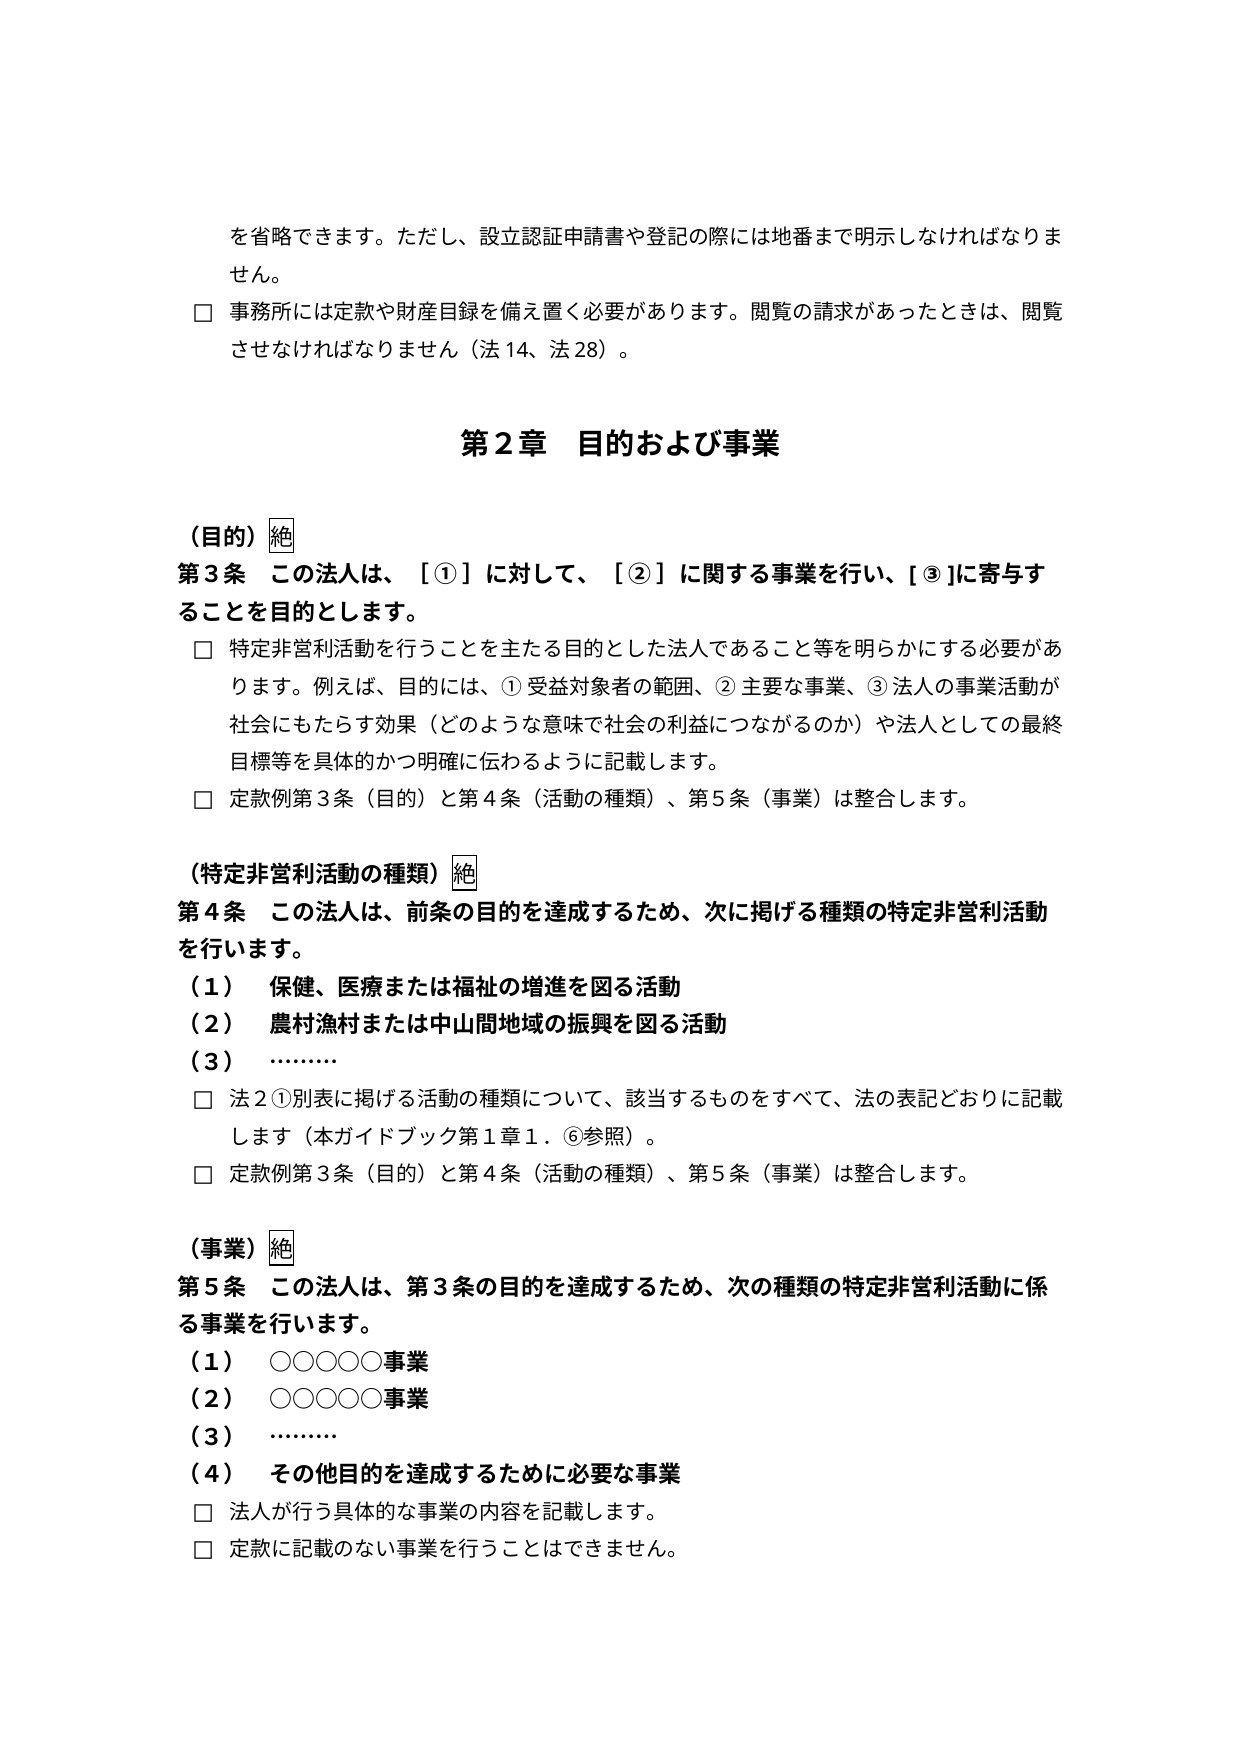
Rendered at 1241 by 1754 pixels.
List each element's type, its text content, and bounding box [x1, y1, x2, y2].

list 法人が行う具体的な事業の内容を記載します。 [192, 1492, 1063, 1529]
text （目的）絶 [177, 517, 293, 554]
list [192, 217, 1063, 292]
text 第４条 この法人は、前条の目的を達成するため、次に掲げる種類の特定非営利活動を行います。 [177, 892, 1063, 967]
text （１） 保健、医療または福祉の増進を図る活動 [177, 967, 1063, 1004]
list 特定非営利活動を行うことを主たる目的とした法人であること等を明らかにする必要があります。例えば、目的には、① 受益対象者の範囲、② 主要な事業、③ 法人の事業活動が社会にもたらす効果（どのような意味で社会の利益につながるのか）や法人としての最終目標等を具体的かつ明確に伝わるように記載します。 [192, 629, 1063, 779]
text （３） ……… [177, 1042, 1063, 1079]
text 第３条 この法人は、［ ① ］に対して、［ ② ］に関する事業を行い、[ ③ ]に寄与することを目的とします。 [177, 554, 1063, 629]
list 定款例第３条（目的）と第４条（活動の種類）、第５条（事業）は整合します。 [192, 779, 1063, 817]
list 定款に記載のない事業を行うことはできません。 [192, 1529, 1063, 1567]
text （４） その他目的を達成するために必要な事業 [177, 1454, 1063, 1492]
list 定款例第３条（目的）と第４条（活動の種類）、第５条（事業）は整合します。 [192, 1154, 1063, 1192]
list 法２①別表に掲げる活動の種類について、該当するものをすべて、法の表記どおりに記載します（本ガイドブック第１章１．⑥参照）。 [192, 1079, 1063, 1154]
text （１） ○○○○○事業 [177, 1342, 1063, 1379]
text （目的）絶 [270, 517, 1063, 554]
list 事務所には定款や財産目録を備え置く必要があります。閲覧の請求があったときは、閲覧させなければなりません（法14、法28）。 [192, 292, 1063, 367]
text （特定非営利活動の種類）絶 [177, 854, 1063, 892]
text 第２章 目的および事業 [177, 404, 1063, 479]
text 第５条 この法人は、第３条の目的を達成するため、次の種類の特定非営利活動に係る事業を行います。 [177, 1267, 1063, 1342]
text （事業）絶 [177, 1229, 1063, 1267]
text （３） ……… [177, 1417, 1063, 1454]
text （２） 農村漁村または中山間地域の振興を図る活動 [177, 1004, 1063, 1042]
text （２） ○○○○○事業 [177, 1379, 1063, 1417]
